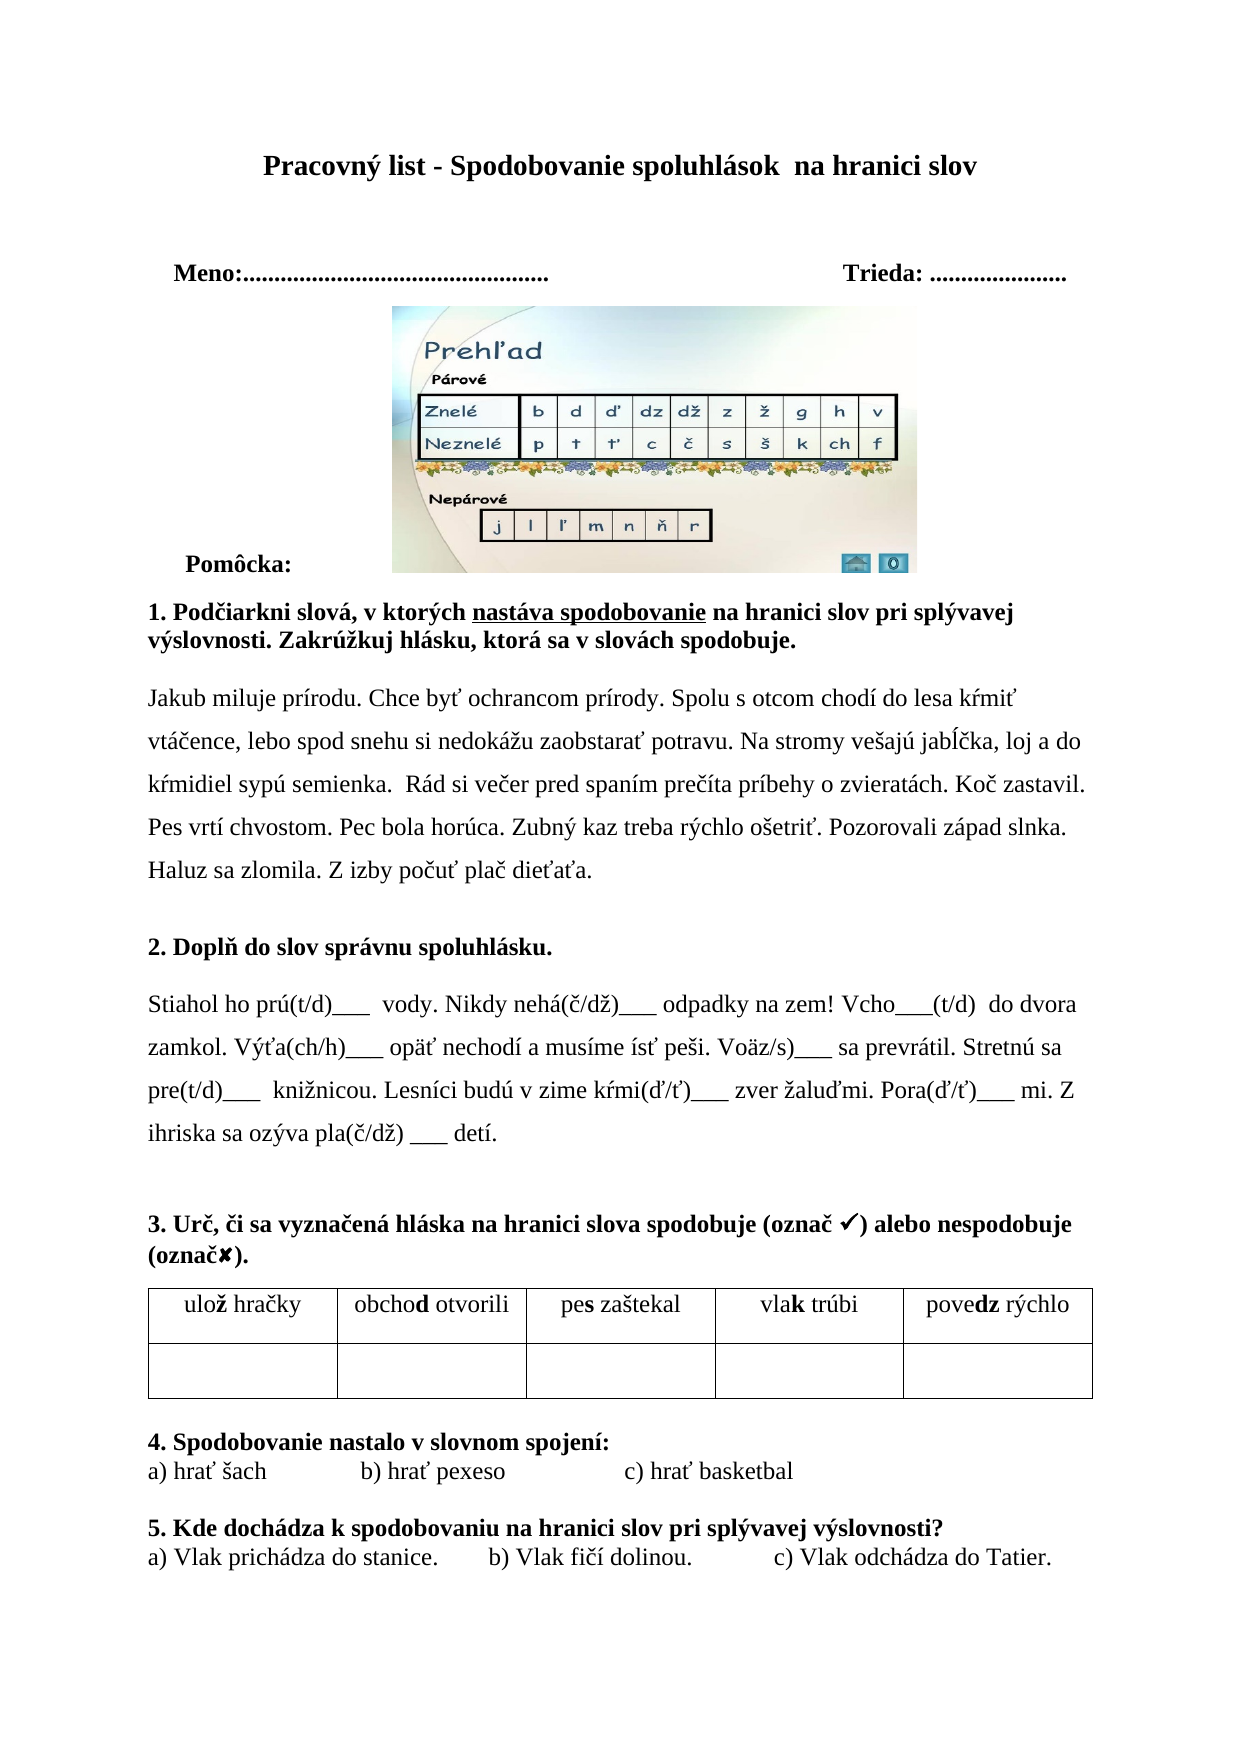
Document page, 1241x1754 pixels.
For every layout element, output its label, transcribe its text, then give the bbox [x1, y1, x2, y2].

table_cell [149, 1344, 337, 1397]
text 3. Urč, či sa vyznačená hláska na hranici slova spodobuje (označ ) alebo nespodobuje (označ). [148, 1209, 1093, 1269]
text 2. Doplň do slov správnu spoluhlásku. [148, 932, 1093, 960]
text 4. Spodobovanie nastalo v slovnom spojení: [148, 1427, 1093, 1456]
table_header ulož hračky [149, 1289, 337, 1343]
table_header vlak trúbi [716, 1289, 903, 1343]
text Pes vrtí chvostom. Pec bola horúca. Zubný kaz treba rýchlo ošetriť. Pozorovali západ slnka. Haluz sa zlomila. Z izby počuť plač dieťaťa. [148, 812, 1093, 884]
table_header pes zaštekal [527, 1289, 715, 1343]
table_cell [338, 1344, 526, 1397]
picture [392, 306, 918, 573]
text Pracovný list - Spodobovanie spoluhlások na hranici slov [148, 148, 1093, 181]
text Meno:................................................. Trieda: ...................... [148, 258, 1093, 287]
text 1. Podčiarkni slová, v ktorých nastáva spodobovanie na hranici slov pri splývavej výslovnosti. Zakrúžkuj hlásku, ktorá sa v slovách spodobuje. [148, 597, 1093, 654]
table_cell [527, 1344, 715, 1397]
table_header povedz rýchlo [904, 1289, 1092, 1343]
text Stiahol ho prú(t/d)___ vody. Nikdy nehá(č/dž)___ odpadky na zem! Vcho___(t/d) do dvora zamkol. Výťa(ch/h)___ opäť nechodí a musíme ísť peši. Voäz/s)___ sa prevrátil. Stretnú sa pre(t/d)___ knižnicou. Lesníci budú v zime kŕmi(ď/ť)___ zver žaluďmi. Pora(ď/ť)___ mi. Z ihriska sa ozýva pla(č/dž) ___ detí. [148, 989, 1093, 1147]
table_cell [716, 1344, 903, 1397]
table_cell [904, 1344, 1092, 1397]
text Jakub miluje prírodu. Chce byť ochrancom prírody. Spolu s otcom chodí do lesa kŕmiť vtáčence, lebo spod snehu si nedokážu zaobstarať potravu. Na stromy vešajú jabĺčka, loj a do kŕmidiel sypú semienka. Rád si večer pred spaním prečíta príbehy o zvieratách. Koč zastavil. [148, 683, 1093, 798]
text 5. Kde dochádza k spodobovaniu na hranici slov pri splývavej výslovnosti? [148, 1513, 1093, 1542]
text a) Vlak prichádza do stanice. b) Vlak fičí dolinou. c) Vlak odchádza do Tatier. [148, 1542, 1093, 1571]
text a) hrať šach b) hrať pexeso c) hrať basketbal [148, 1456, 1093, 1485]
table_header obchod otvorili [338, 1289, 526, 1343]
